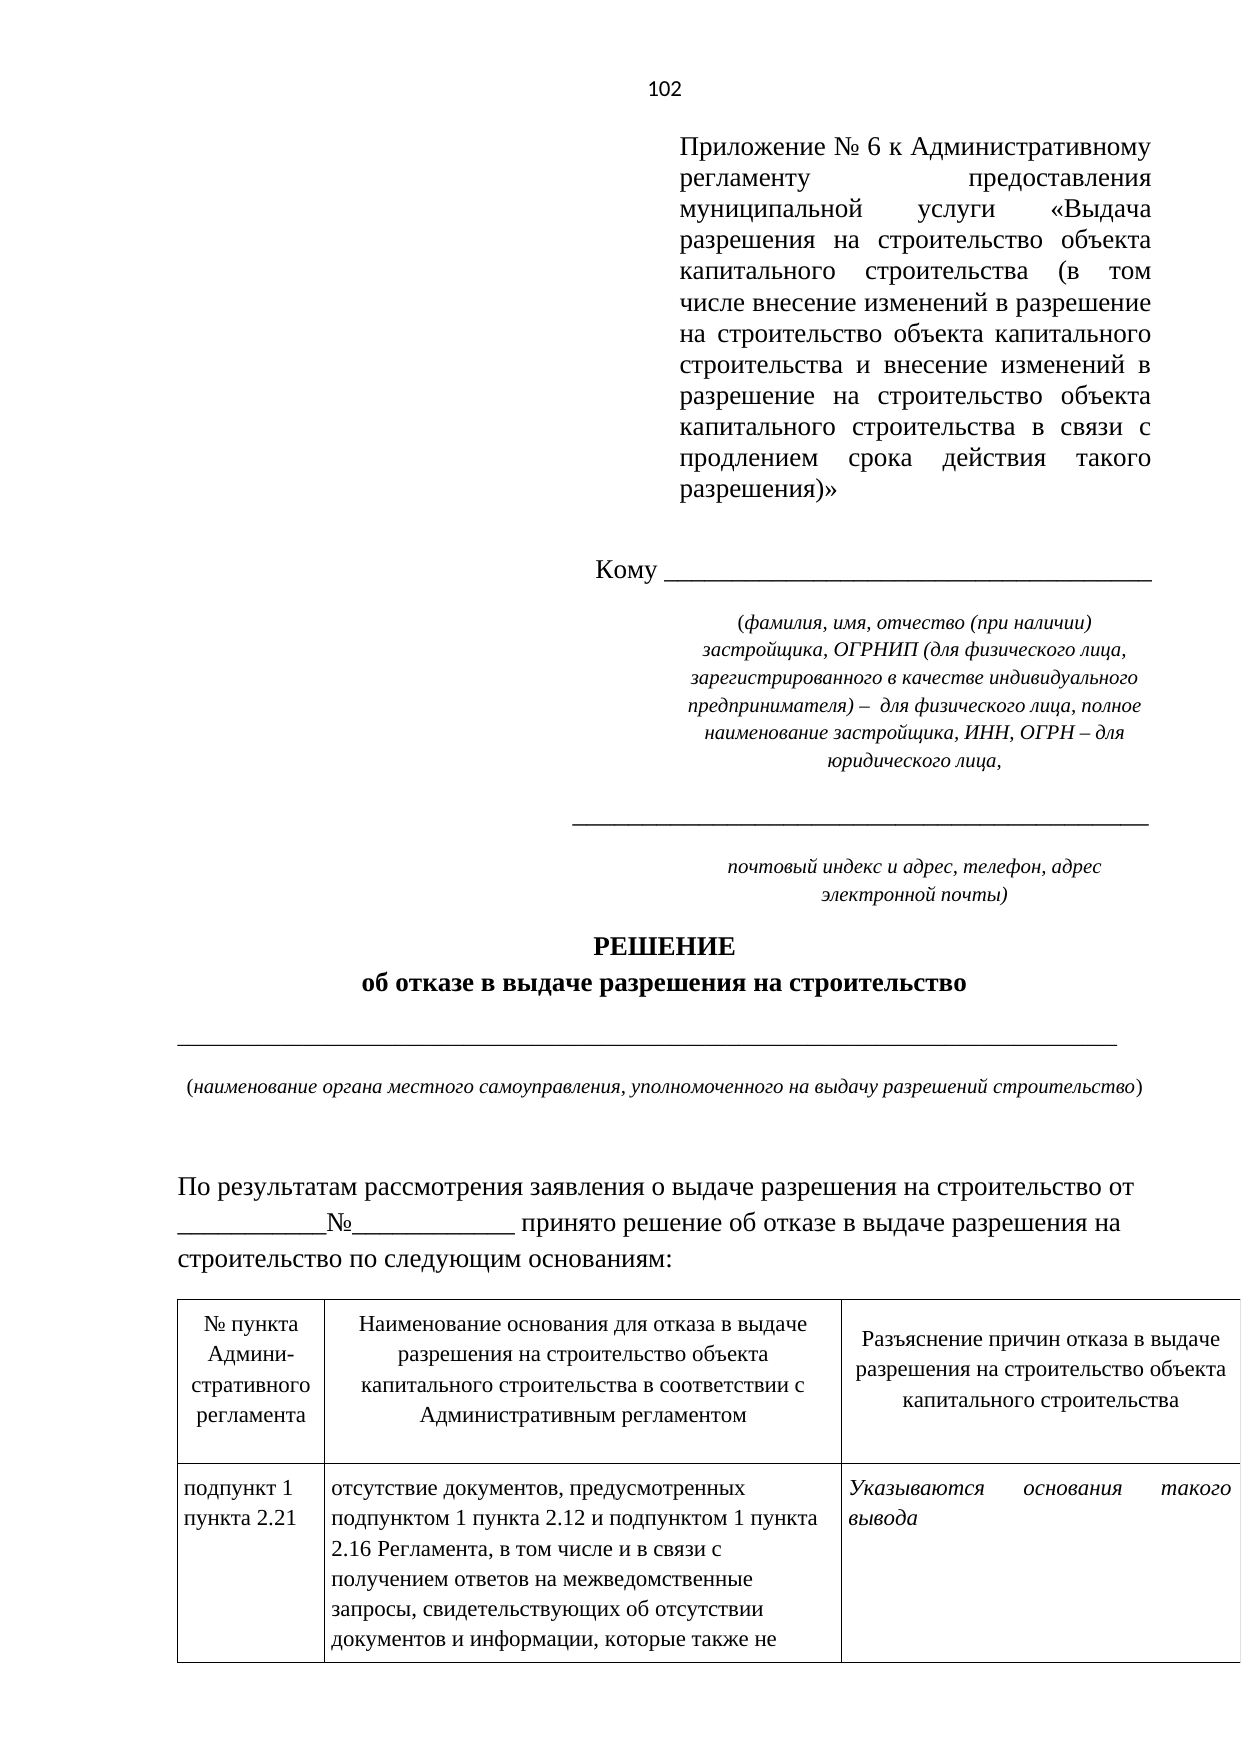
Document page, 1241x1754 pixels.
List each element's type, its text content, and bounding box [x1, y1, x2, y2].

table_header Разъяснение причин отказа в выдаче разрешения на строительство объекта капитального строительства [842, 1300, 1240, 1462]
text По результатам рассмотрения заявления о выдаче разрешения на строительство от ___________№____________ принято решение об отказе в выдаче разрешения на строительство по следующим основаниям: [177, 1171, 1152, 1273]
text _________________________________________ [177, 796, 1152, 829]
text РЕШЕНИЕ об отказе в выдаче разрешения на строительство [177, 930, 1152, 997]
text __________________________________________________________________________________ [177, 1023, 1152, 1049]
text (наименование органа местного самоуправления, уполномоченного на выдачу разрешений строительство) [177, 1074, 1152, 1098]
table_header Наименование основания для отказа в выдаче разрешения на строительство объекта капитального строительства в соответствии с Административным регламентом [325, 1300, 841, 1462]
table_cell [178, 1464, 324, 1662]
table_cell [325, 1464, 841, 1662]
text Кому ____________________________________ [177, 553, 1152, 584]
text (фамилия, имя, отчество (при наличии) застройщика, ОГРНИП (для физического лица, зарегистрированного в качестве индивидуального предпринимателя) – для физического лица, полное наименование застройщика, ИНН, ОГРН – для юридического лица, [679, 610, 1152, 772]
table_header № пункта Админи-стративного регламента [178, 1300, 324, 1462]
text почтовый индекс и адрес, телефон, адрес электронной почты) [679, 854, 1152, 906]
text Приложение № 6 к Административному регламенту предоставления муниципальной услуги «Выдача разрешения на строительство объекта капитального строительства (в том числе внесение изменений в разрешение на строительство объекта капитального строительства и внесение изменений в разрешение на строительство объекта капитального строительства в связи с продлением срока действия такого разрешения)» [679, 130, 1152, 504]
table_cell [842, 1464, 1240, 1662]
